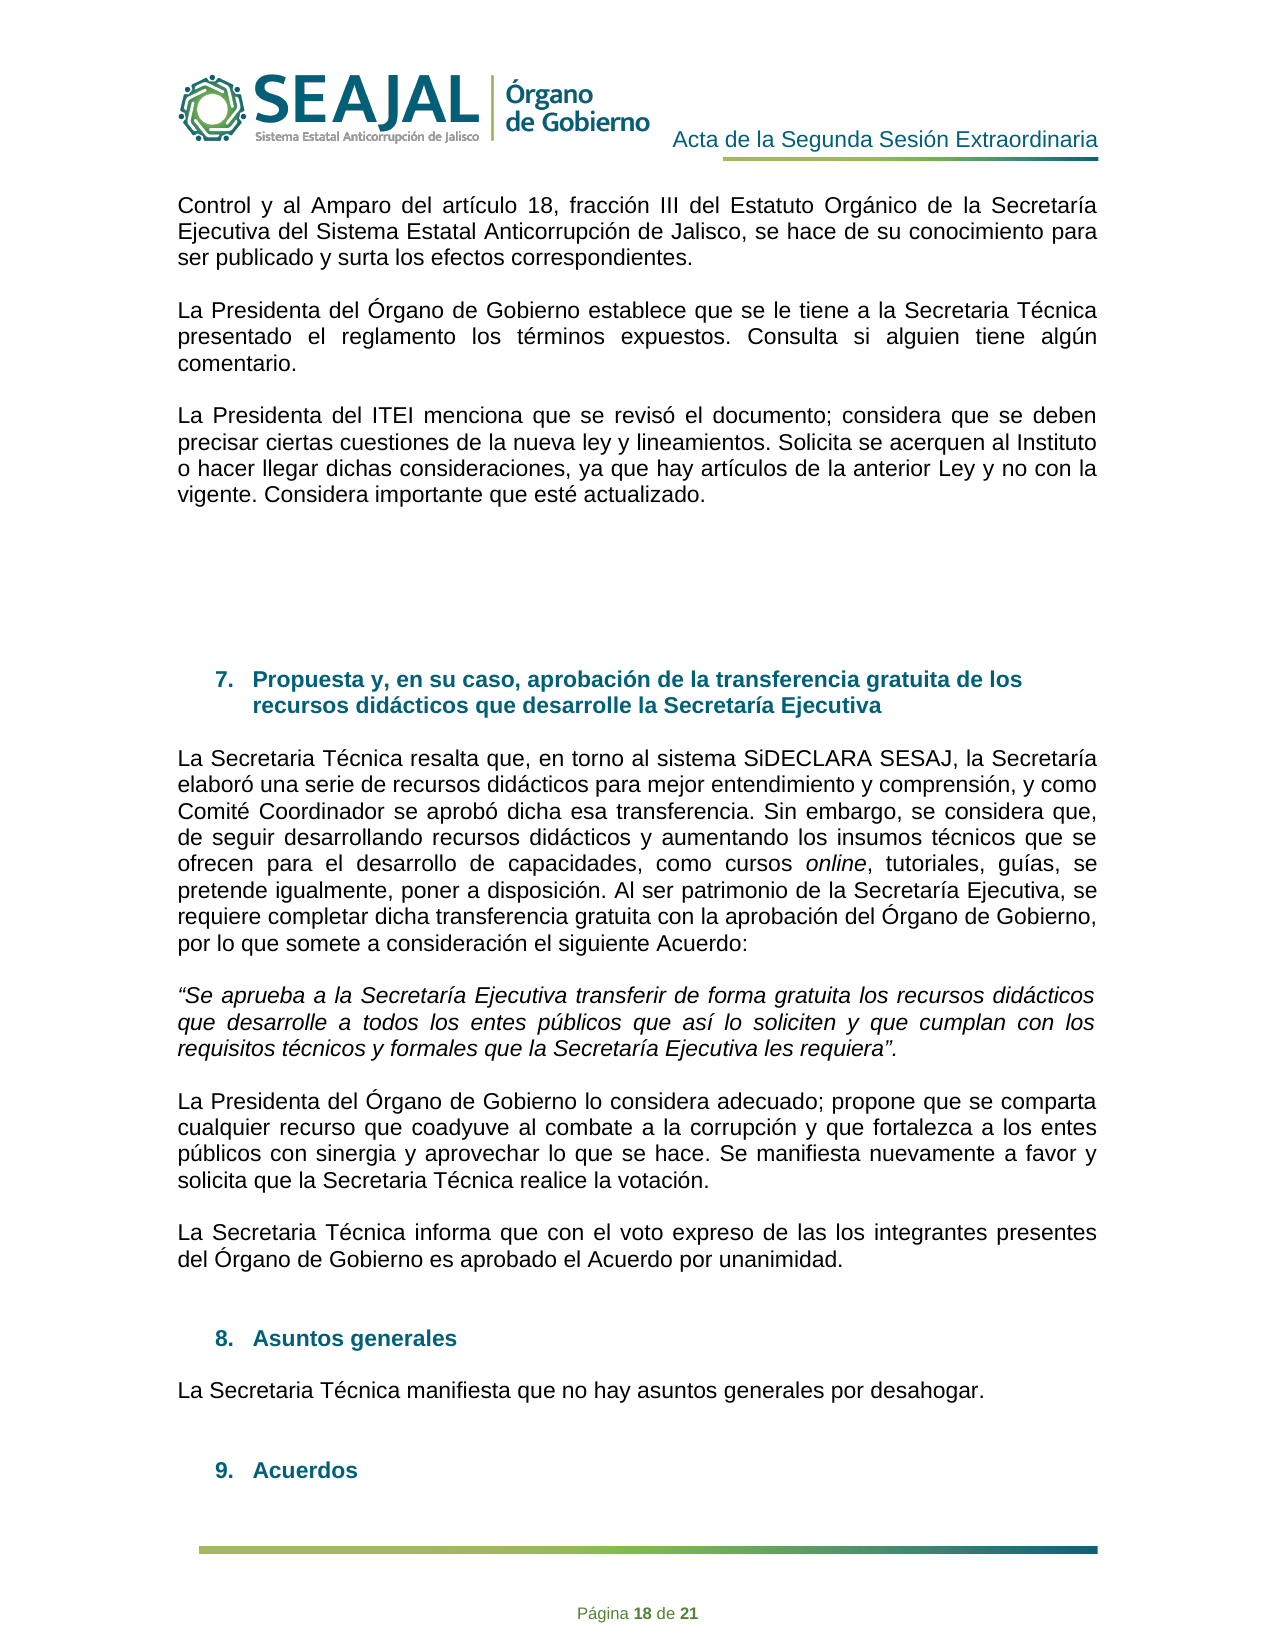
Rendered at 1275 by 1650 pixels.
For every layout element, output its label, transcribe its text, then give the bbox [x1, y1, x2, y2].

list Asuntos generales [215, 1325, 1098, 1351]
text La Presidenta del Órgano de Gobierno establece que se le tiene a la Secretaria Técnica presentado el reglamento los términos expuestos. Consulta si alguien tiene algún comentario. [177, 297, 1098, 376]
picture [199, 1546, 1098, 1554]
text La Secretaria Técnica informa que con el voto expreso de las los integrantes presentes del Órgano de Gobierno es aprobado el Acuerdo por unanimidad. [177, 1219, 1098, 1272]
list Acuerdos [215, 1457, 1098, 1483]
text La Secretaria Técnica manifiesta que no hay asuntos generales por desahogar. [177, 1377, 1098, 1404]
text La Secretaria Técnica resalta que, en torno al sistema SiDECLARA SESAJ, la Secretaría elaboró una serie de recursos didácticos para mejor entendimiento y comprensión, y como Comité Coordinador se aprobó dicha esa transferencia. Sin embargo, se considera que, de seguir desarrollando recursos didácticos y aumentando los insumos técnicos que se ofrecen para el desarrollo de capacidades, como cursos online, tutoriales, guías, se pretende igualmente, poner a disposición. Al ser patrimonio de la Secretaría Ejecutiva, se requiere completar dicha transferencia gratuita con la aprobación del Órgano de Gobierno, por lo que somete a consideración el siguiente Acuerdo: [177, 745, 1098, 956]
text “Se aprueba a la Secretaría Ejecutiva transferir de forma gratuita los recursos didácticos que desarrolle a todos los entes públicos que así lo soliciten y que cumplan con los requisitos técnicos y formales que la Secretaría Ejecutiva les requiera”. [177, 982, 1098, 1061]
picture [722, 157, 1099, 161]
picture [171, 64, 653, 154]
text La Presidenta del Órgano de Gobierno lo considera adecuado; propone que se comparta cualquier recurso que coadyuve al combate a la corrupción y que fortalezca a los entes públicos con sinergia y aprovechar lo que se hace. Se manifiesta nuevamente a favor y solicita que la Secretaria Técnica realice la votación. [177, 1088, 1098, 1193]
text La Presidenta del ITEI menciona que se revisó el documento; considera que se deben precisar ciertas cuestiones de la nueva ley y lineamientos. Solicita se acerquen al Instituto o hacer llegar dichas consideraciones, ya que hay artículos de la anterior Ley y no con la vigente. Considera importante que esté actualizado. [177, 402, 1098, 508]
list Propuesta y, en su caso, aprobación de la transferencia gratuita de los recursos didácticos que desarrolle la Secretaría Ejecutiva [215, 666, 1098, 719]
